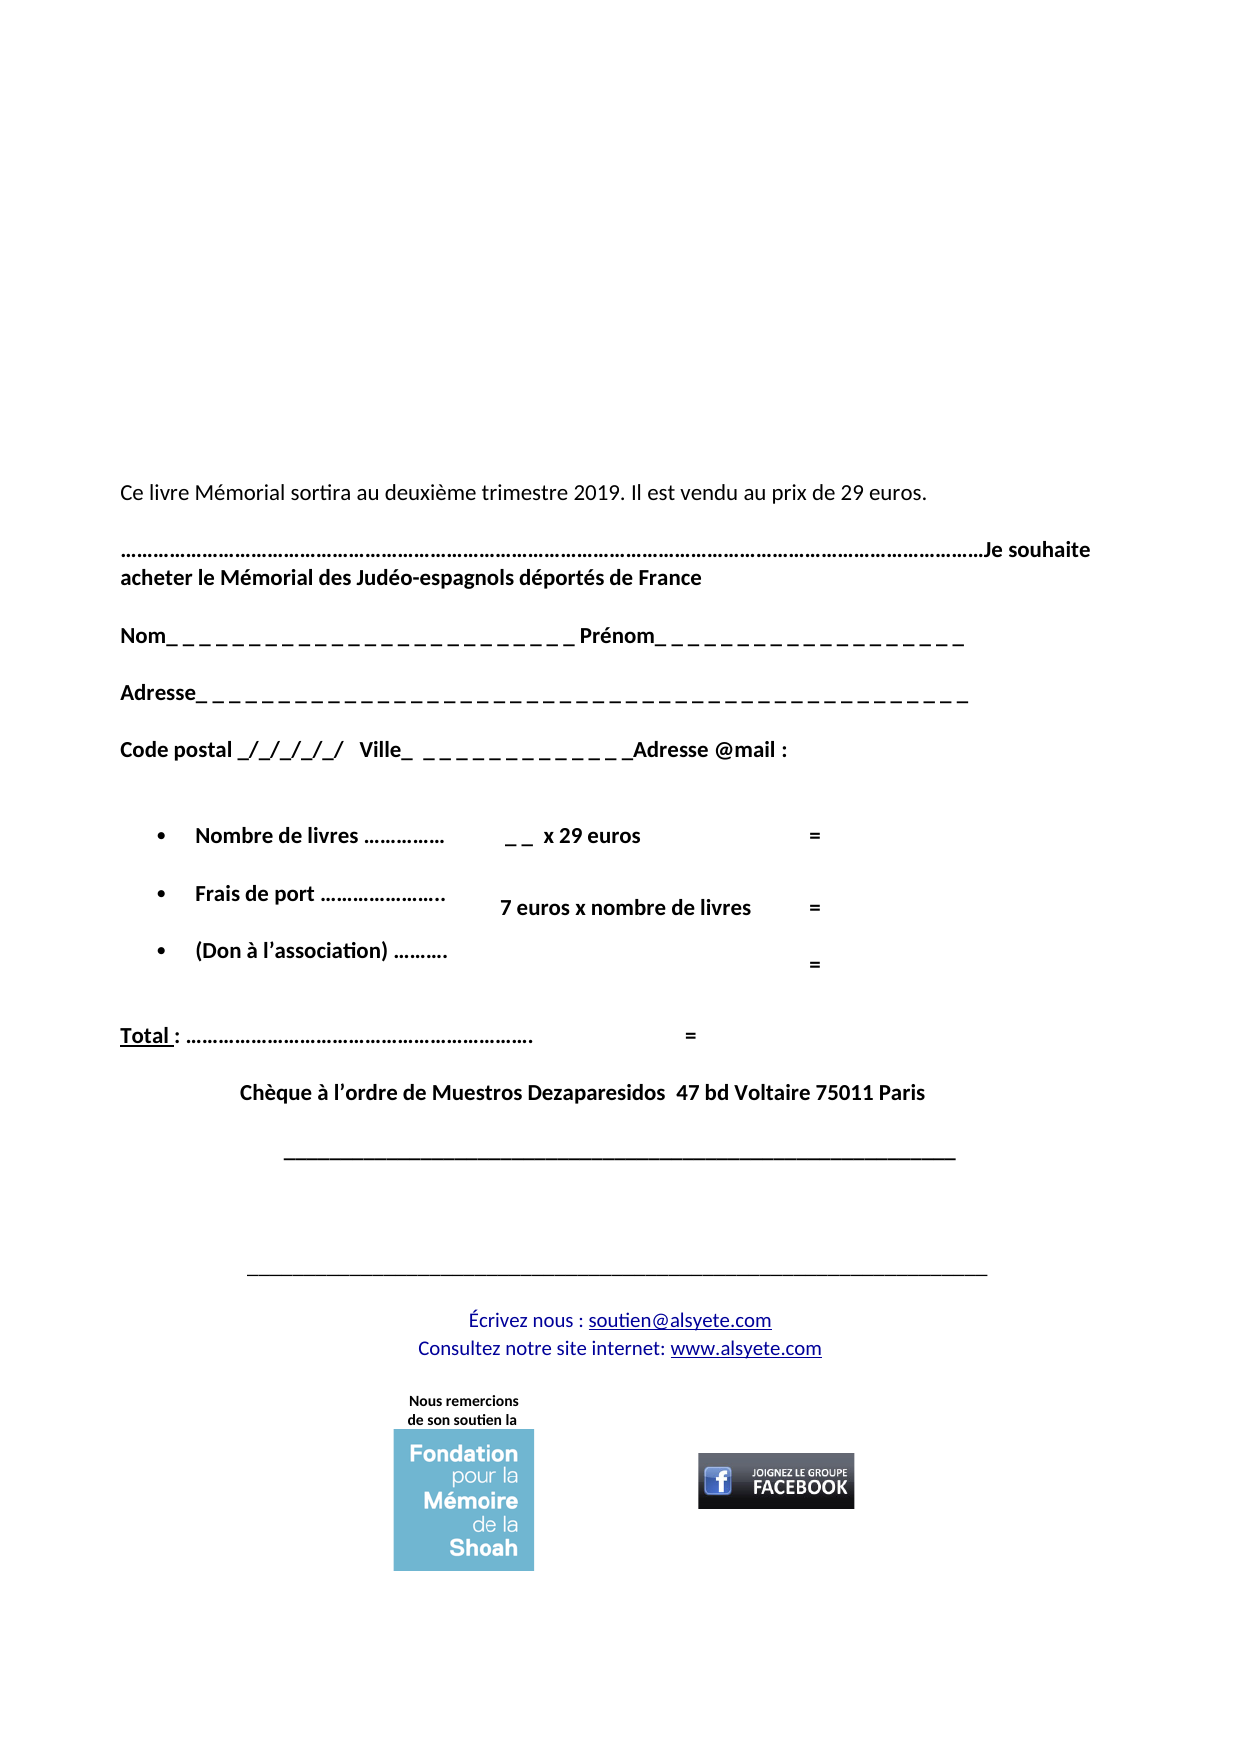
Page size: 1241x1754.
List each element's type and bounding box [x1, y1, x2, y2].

picture [393, 1429, 535, 1571]
picture [698, 1453, 855, 1509]
